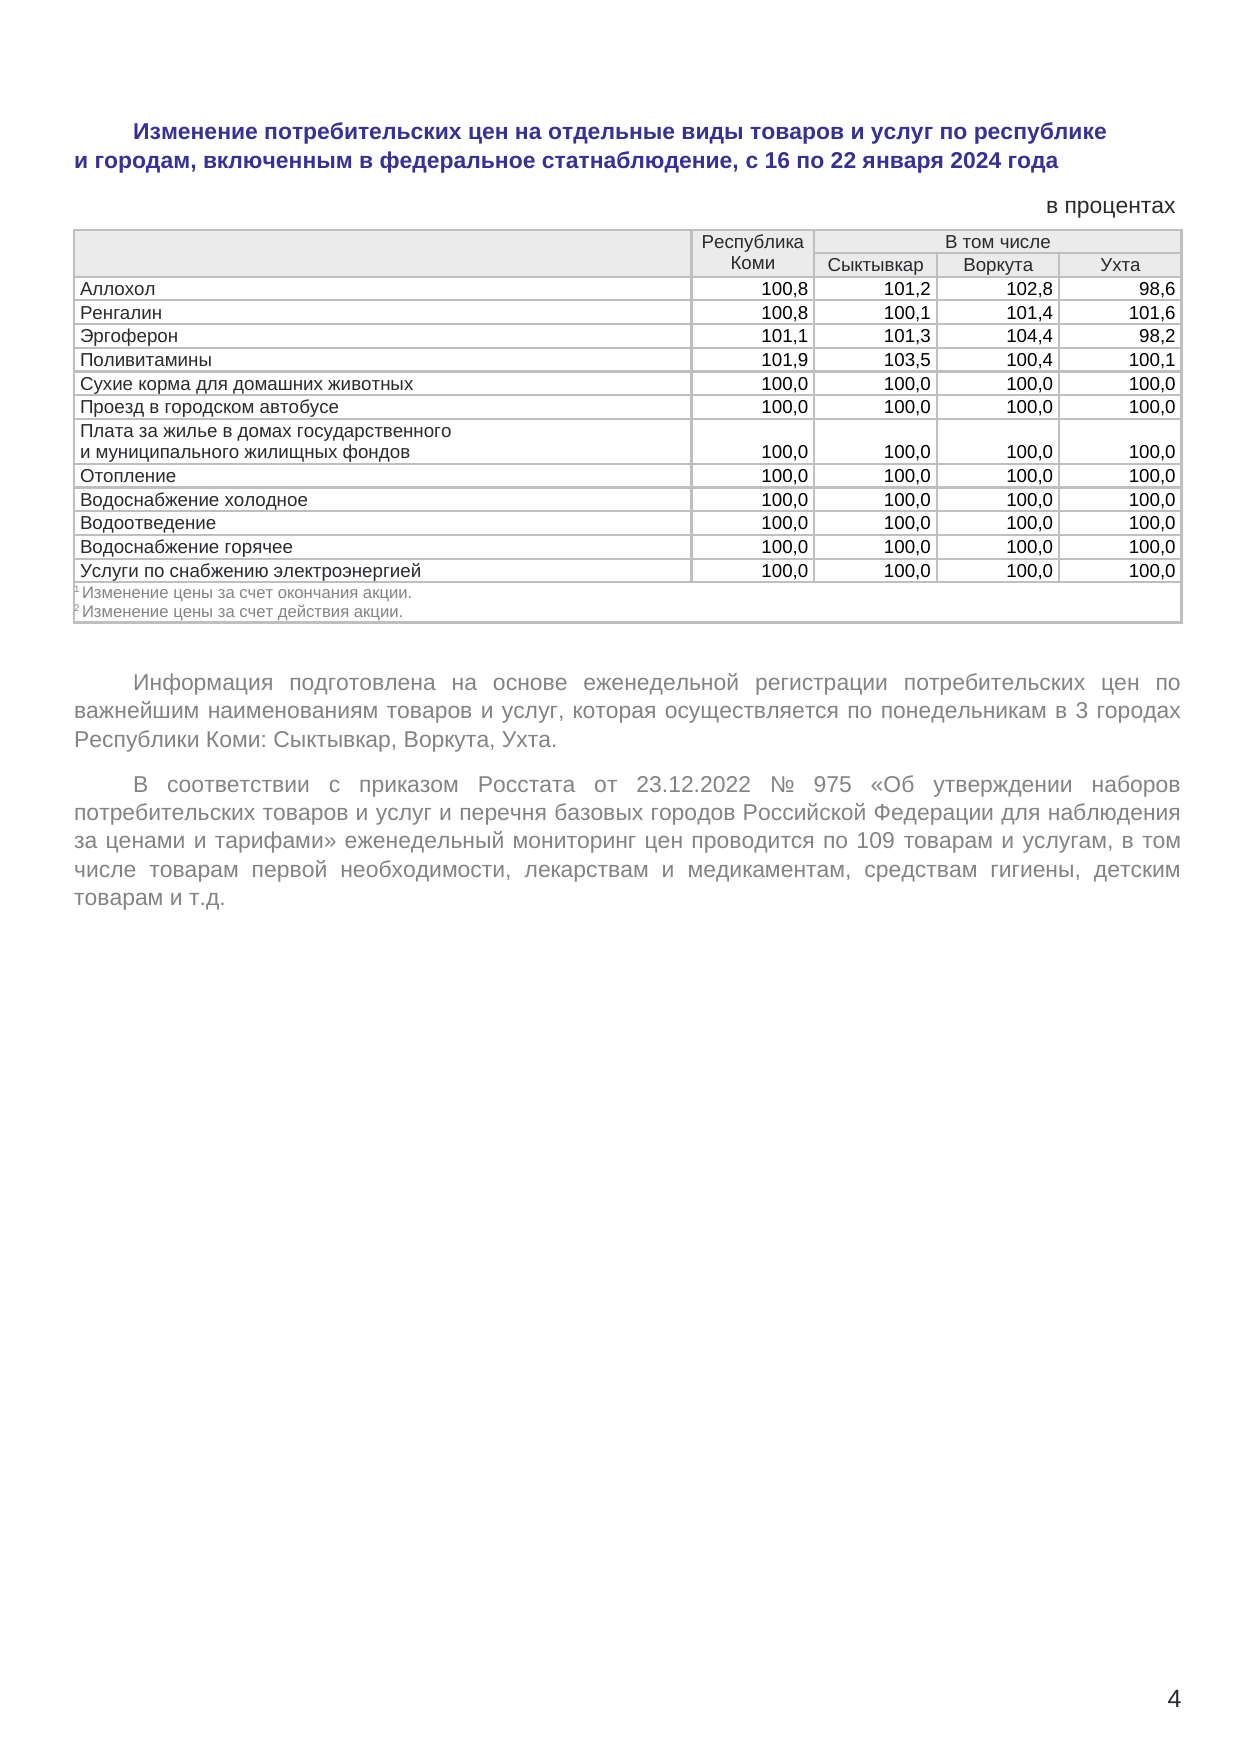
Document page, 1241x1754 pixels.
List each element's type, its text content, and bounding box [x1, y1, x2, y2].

table_cell 102,8 [938, 278, 1058, 299]
table_cell 100,4 [938, 349, 1058, 370]
table_cell 100,8 [693, 301, 813, 323]
table_cell Плата за жилье в домах государственного и муниципального жилищных фондов [75, 420, 690, 463]
table_cell 100,0 [693, 536, 813, 557]
table_cell Водоотведение [75, 512, 690, 534]
table_cell Поливитамины [75, 349, 690, 370]
table_cell 100,0 [938, 373, 1058, 394]
table_cell 100,0 [693, 560, 813, 581]
table_cell 100,0 [1060, 512, 1180, 534]
table_cell 103,5 [815, 349, 936, 370]
table_cell 100,0 [815, 420, 936, 463]
table_cell 100,0 [693, 489, 813, 510]
table_cell 100,0 [815, 373, 936, 394]
table_cell 100,0 [815, 560, 936, 581]
table_cell 101,9 [693, 349, 813, 370]
table_cell 100,0 [1060, 420, 1180, 463]
table_cell 100,0 [815, 396, 936, 418]
table_cell 100,0 [1060, 489, 1180, 510]
table_cell 100,0 [938, 536, 1058, 557]
table_cell 100,1 [1060, 349, 1180, 370]
table_cell 100,8 [693, 278, 813, 299]
table_cell Отопление [75, 465, 690, 486]
table_cell Аллохол [75, 278, 690, 299]
table_cell 98,2 [1060, 325, 1180, 347]
table_cell 100,0 [815, 465, 936, 486]
table_cell [75, 231, 690, 276]
table_cell Ренгалин [75, 301, 690, 323]
table_cell Воркута [938, 254, 1058, 276]
table_cell 100,0 [938, 489, 1058, 510]
table_cell 100,0 [1060, 560, 1180, 581]
table_cell 100,0 [815, 489, 936, 510]
table_cell 100,0 [938, 560, 1058, 581]
table_cell 100,0 [693, 396, 813, 418]
table_cell 100,0 [1060, 536, 1180, 557]
table_cell 100,0 [1060, 465, 1180, 486]
table_cell 101,1 [693, 325, 813, 347]
table_cell 1 Изменение цены за счет окончания акции. 2 Изменение цены за счет действия акции. [75, 583, 1180, 621]
table_cell 101,2 [815, 278, 936, 299]
table_cell 100,0 [693, 373, 813, 394]
table_cell В том числе [815, 231, 1180, 252]
table_cell 100,0 [815, 536, 936, 557]
table_cell 101,4 [938, 301, 1058, 323]
table_cell Сыктывкар [815, 254, 936, 276]
table_cell Водоснабжение горячее [75, 536, 690, 557]
table_cell 100,1 [815, 301, 936, 323]
table_cell Сухие корма для домашних животных [75, 373, 690, 394]
text В соответствии с приказом Росстата от 23.12.2022 № 975 «Об утверждении наборов потребительских товаров и услуг и перечня базовых городов Российской Федерации для наблюдения за ценами и тарифами» еженедельный мониторинг цен проводится по 109 товарам и услугам, в том числе товарам первой необходимости, лекарствам и медикаментам, средствам гигиены, детским товарам и т.д. [74, 771, 1181, 911]
table_cell 100,0 [815, 512, 936, 534]
table_cell 100,0 [938, 396, 1058, 418]
table_cell 100,0 [1060, 373, 1180, 394]
table_cell 98,6 [1060, 278, 1180, 299]
table_cell 101,6 [1060, 301, 1180, 323]
table_cell 100,0 [1060, 396, 1180, 418]
table_cell 100,0 [938, 512, 1058, 534]
table_cell Услуги по снабжению электроэнергией [75, 560, 690, 581]
table_cell 104,4 [938, 325, 1058, 347]
table_cell Эргоферон [75, 325, 690, 347]
table_cell 100,0 [693, 512, 813, 534]
table_header Изменение потребительских цен на отдельные виды товаров и услуг по республике и городам, включенным в федеральное статнаблюдение, c 16 по 22 января 2024 года в процентах [74, 118, 1181, 228]
table_cell 101,3 [815, 325, 936, 347]
table_cell Проезд в городском автобусе [75, 396, 690, 418]
table_cell 100,0 [938, 420, 1058, 463]
table_cell Водоснабжение холодное [75, 489, 690, 510]
table_cell 100,0 [938, 465, 1058, 486]
table_cell 100,0 [693, 465, 813, 486]
text Информация подготовлена на основе еженедельной регистрации потребительских цен по важнейшим наименованиям товаров и услуг, которая осуществляется по понедельникам в 3 городах Республики Коми: Сыктывкар, Воркута, Ухта. [74, 669, 1181, 752]
table_cell Ухта [1060, 254, 1180, 276]
table_cell 100,0 [693, 420, 813, 463]
table_cell Республика Коми [693, 231, 813, 276]
